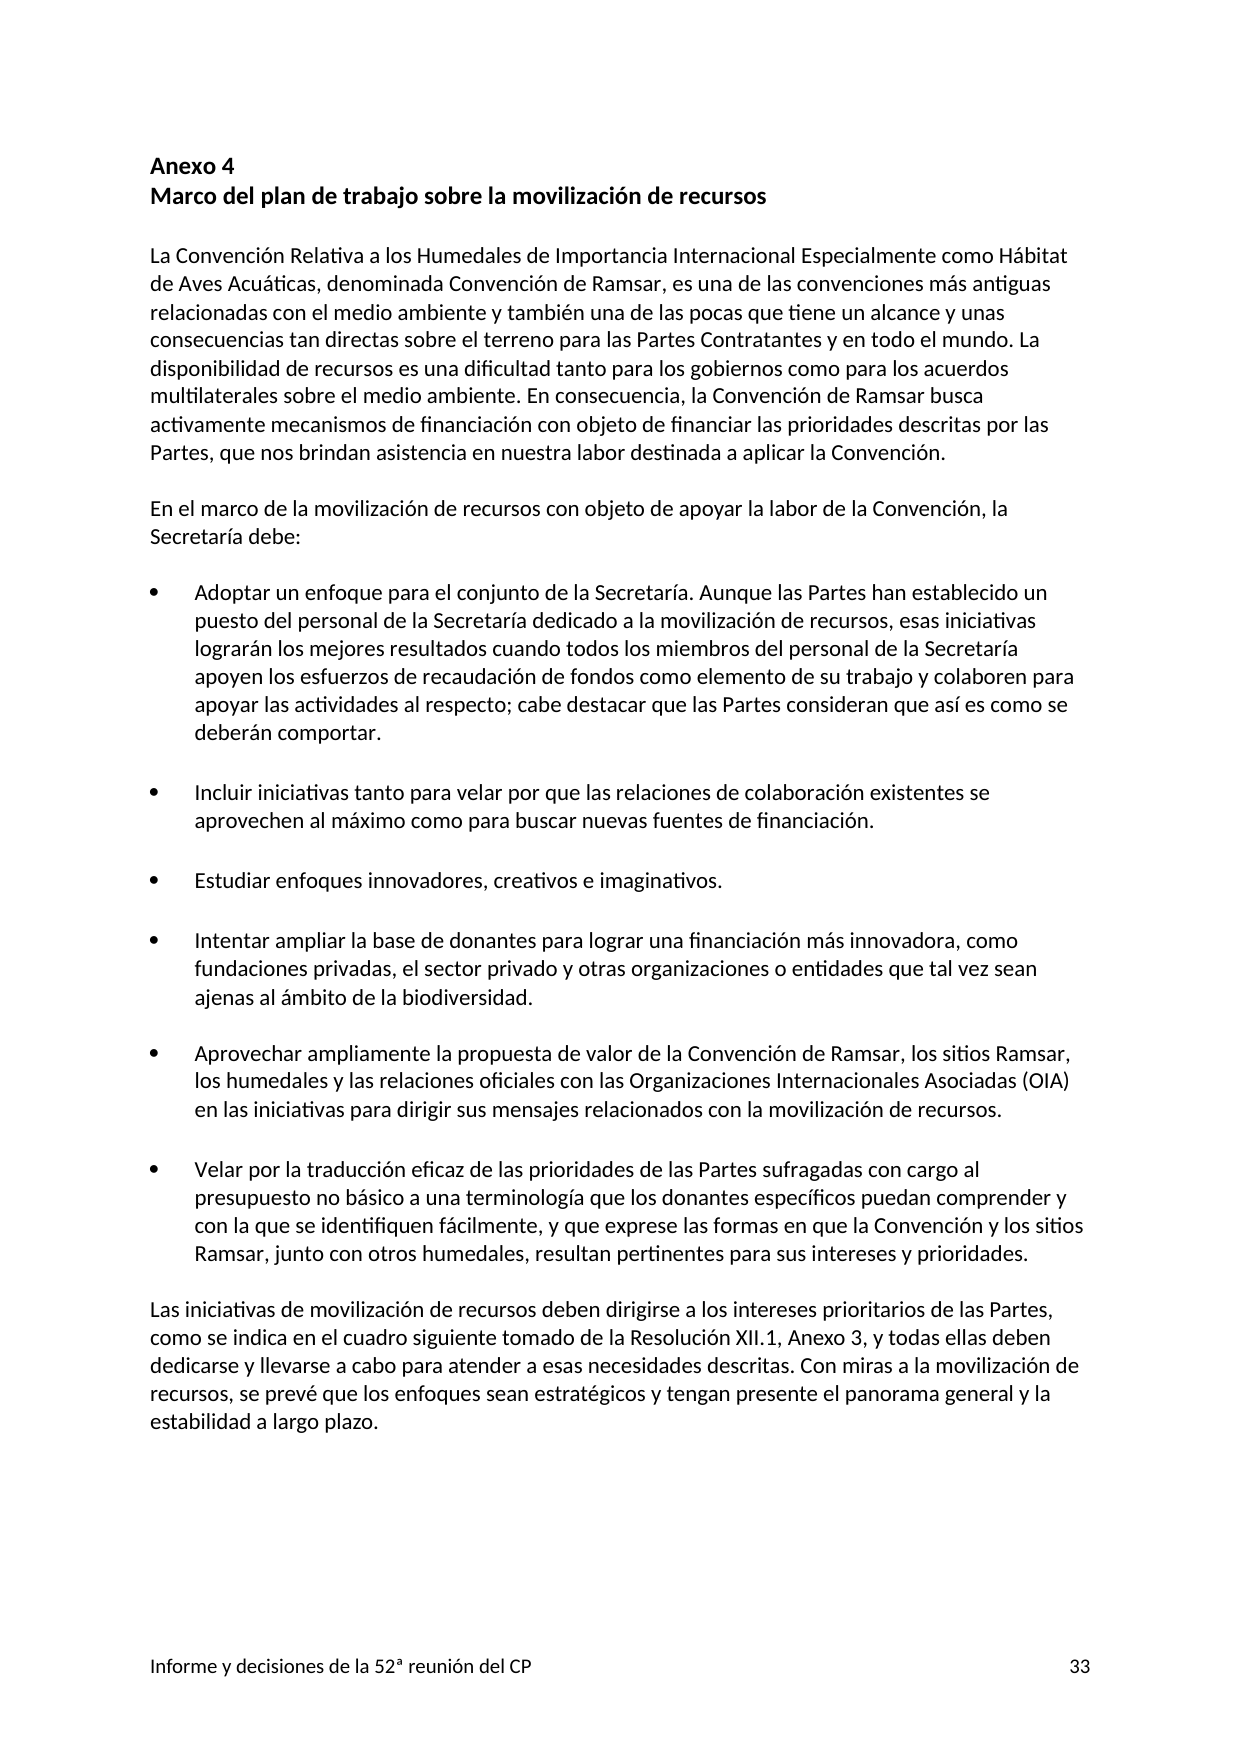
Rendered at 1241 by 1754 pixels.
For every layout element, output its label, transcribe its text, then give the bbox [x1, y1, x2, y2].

list Estudiar enfoques innovadores, creativos e imaginativos. [150, 866, 1090, 894]
list Intentar ampliar la base de donantes para lograr una financiación más innovadora, como fundaciones privadas, el sector privado y otras organizaciones o entidades que tal vez sean ajenas al ámbito de la biodiversidad. [150, 927, 1090, 1011]
list Aprovechar ampliamente la propuesta de valor de la Convención de Ramsar, los sitios Ramsar, los humedales y las relaciones oficiales con las Organizaciones Internacionales Asociadas (OIA) en las iniciativas para dirigir sus mensajes relacionados con la movilización de recursos. [150, 1039, 1090, 1123]
text En el marco de la movilización de recursos con objeto de apoyar la labor de la Convención, la Secretaría debe: [150, 494, 1090, 550]
text La Convención Relativa a los Humedales de Importancia Internacional Especialmente como Hábitat de Aves Acuáticas, denominada Convención de Ramsar, es una de las convenciones más antiguas relacionadas con el medio ambiente y también una de las pocas que tiene un alcance y unas consecuencias tan directas sobre el terreno para las Partes Contratantes y en todo el mundo. La disponibilidad de recursos es una dificultad tanto para los gobiernos como para los acuerdos multilaterales sobre el medio ambiente. En consecuencia, la Convención de Ramsar busca activamente mecanismos de financiación con objeto de financiar las prioridades descritas por las Partes, que nos brindan asistencia en nuestra labor destinada a aplicar la Convención. [150, 242, 1090, 466]
text Anexo 4 [150, 150, 1090, 181]
list Adoptar un enfoque para el conjunto de la Secretaría. Aunque las Partes han establecido un puesto del personal de la Secretaría dedicado a la movilización de recursos, esas iniciativas lograrán los mejores resultados cuando todos los miembros del personal de la Secretaría apoyen los esfuerzos de recaudación de fondos como elemento de su trabajo y colaboren para apoyar las actividades al respecto; cabe destacar que las Partes consideran que así es como se deberán comportar. [150, 578, 1090, 746]
list Incluir iniciativas tanto para velar por que las relaciones de colaboración existentes se aprovechen al máximo como para buscar nuevas fuentes de financiación. [150, 778, 1090, 834]
text Las iniciativas de movilización de recursos deben dirigirse a los intereses prioritarios de las Partes, como se indica en el cuadro siguiente tomado de la Resolución XII.1, Anexo 3, y todas ellas deben dedicarse y llevarse a cabo para atender a esas necesidades descritas. Con miras a la movilización de recursos, se prevé que los enfoques sean estratégicos y tengan presente el panorama general y la estabilidad a largo plazo. [150, 1295, 1090, 1435]
text Marco del plan de trabajo sobre la movilización de recursos [150, 181, 1090, 211]
list Velar por la traducción eficaz de las prioridades de las Partes sufragadas con cargo al presupuesto no básico a una terminología que los donantes específicos puedan comprender y con la que se identifiquen fácilmente, y que exprese las formas en que la Convención y los sitios Ramsar, junto con otros humedales, resultan pertinentes para sus intereses y prioridades. [150, 1155, 1090, 1267]
